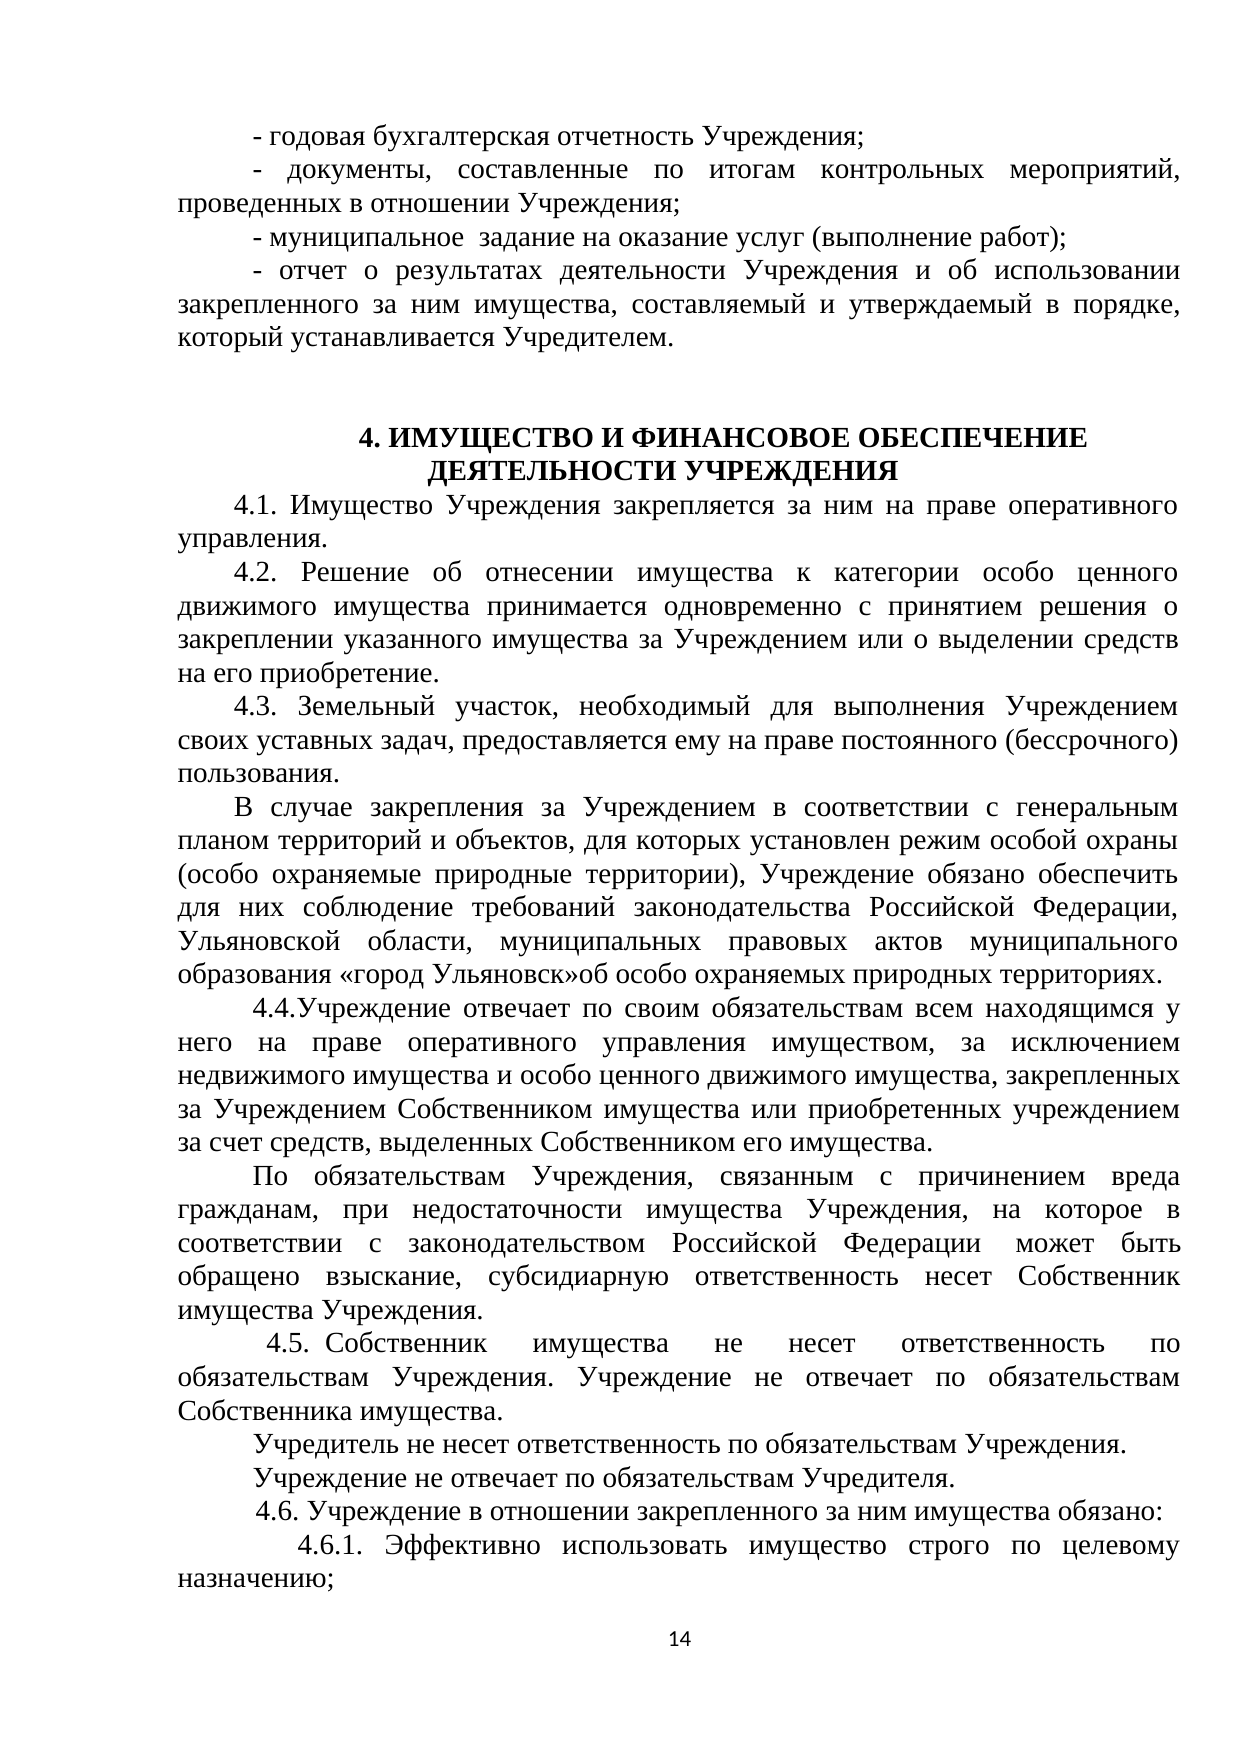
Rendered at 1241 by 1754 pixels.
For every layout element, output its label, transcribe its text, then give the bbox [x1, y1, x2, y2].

text - годовая бухгалтерская отчетность Учреждения; [177, 118, 1181, 152]
text В случае закрепления за Учреждением в соответствии с генеральным планом территорий и объектов, для которых установлен режим особой охраны (особо охраняемые природные территории), Учреждение обязано обеспечить для них соблюдение требований законодательства Российской Федерации, Ульяновской области, муниципальных правовых актов муниципального образования «город Ульяновск»об особо охраняемых природных территориях. [177, 789, 1179, 990]
text 4.2. Решение об отнесении имущества к категории особо ценного движимого имущества принимается одновременно с принятием решения о закреплении указанного имущества за Учреждением или о выделении средств на его приобретение. [177, 554, 1179, 688]
text По обязательствам Учреждения, связанным с причинением вреда гражданам, при недостаточности имущества Учреждения, на которое в соответствии с законодательством Российской Федерации может быть обращено взыскание, субсидиарную ответственность несет Собственник имущества Учреждения. [177, 1158, 1181, 1326]
list ДЕЯТЕЛЬНОСТИ УЧРЕЖДЕНИЯ [252, 453, 1181, 487]
text 4.1. Имущество Учреждения закрепляется за ним на праве оперативного управления. [177, 487, 1179, 554]
text - документы, составленные по итогам контрольных мероприятий, проведенных в отношении Учреждения; [177, 152, 1181, 219]
text 4.3. Земельный участок, необходимый для выполнения Учреждением своих уставных задач, предоставляется ему на праве постоянного (бессрочного) пользования. [177, 688, 1179, 789]
text 4.6.1. Эффективно использовать имущество строго по целевому назначению; [177, 1527, 1181, 1594]
text 4.6. Учреждение в отношении закрепленного за ним имущества обязано: [215, 1493, 1181, 1527]
text - муниципальное задание на оказание услуг (выполнение работ); [177, 219, 1181, 252]
list Учреждение не отвечает по обязательствам Учредителя. [252, 1460, 1181, 1493]
list Учредитель не несет ответственность по обязательствам Учреждения. [252, 1426, 1181, 1460]
text 4.4.Учреждение отвечает по своим обязательствам всем находящимся у него на праве оперативного управления имуществом, за исключением недвижимого имущества и особо ценного движимого имущества, закрепленных за Учреждением Собственником имущества или приобретенных учреждением за счет средств, выделенных Собственником его имущества. [177, 990, 1181, 1158]
list Собственник имущества не несет ответственность по обязательствам Учреждения. Учреждение не отвечает по обязательствам Собственника имущества. [177, 1326, 1181, 1426]
text - отчет о результатах деятельности Учреждения и об использовании закрепленного за ним имущества, составляемый и утверждаемый в порядке, который устанавливается Учредителем. [177, 252, 1181, 353]
list ИМУЩЕСТВО И ФИНАНСОВОЕ ОБЕСПЕЧЕНИЕ [266, 420, 1181, 453]
